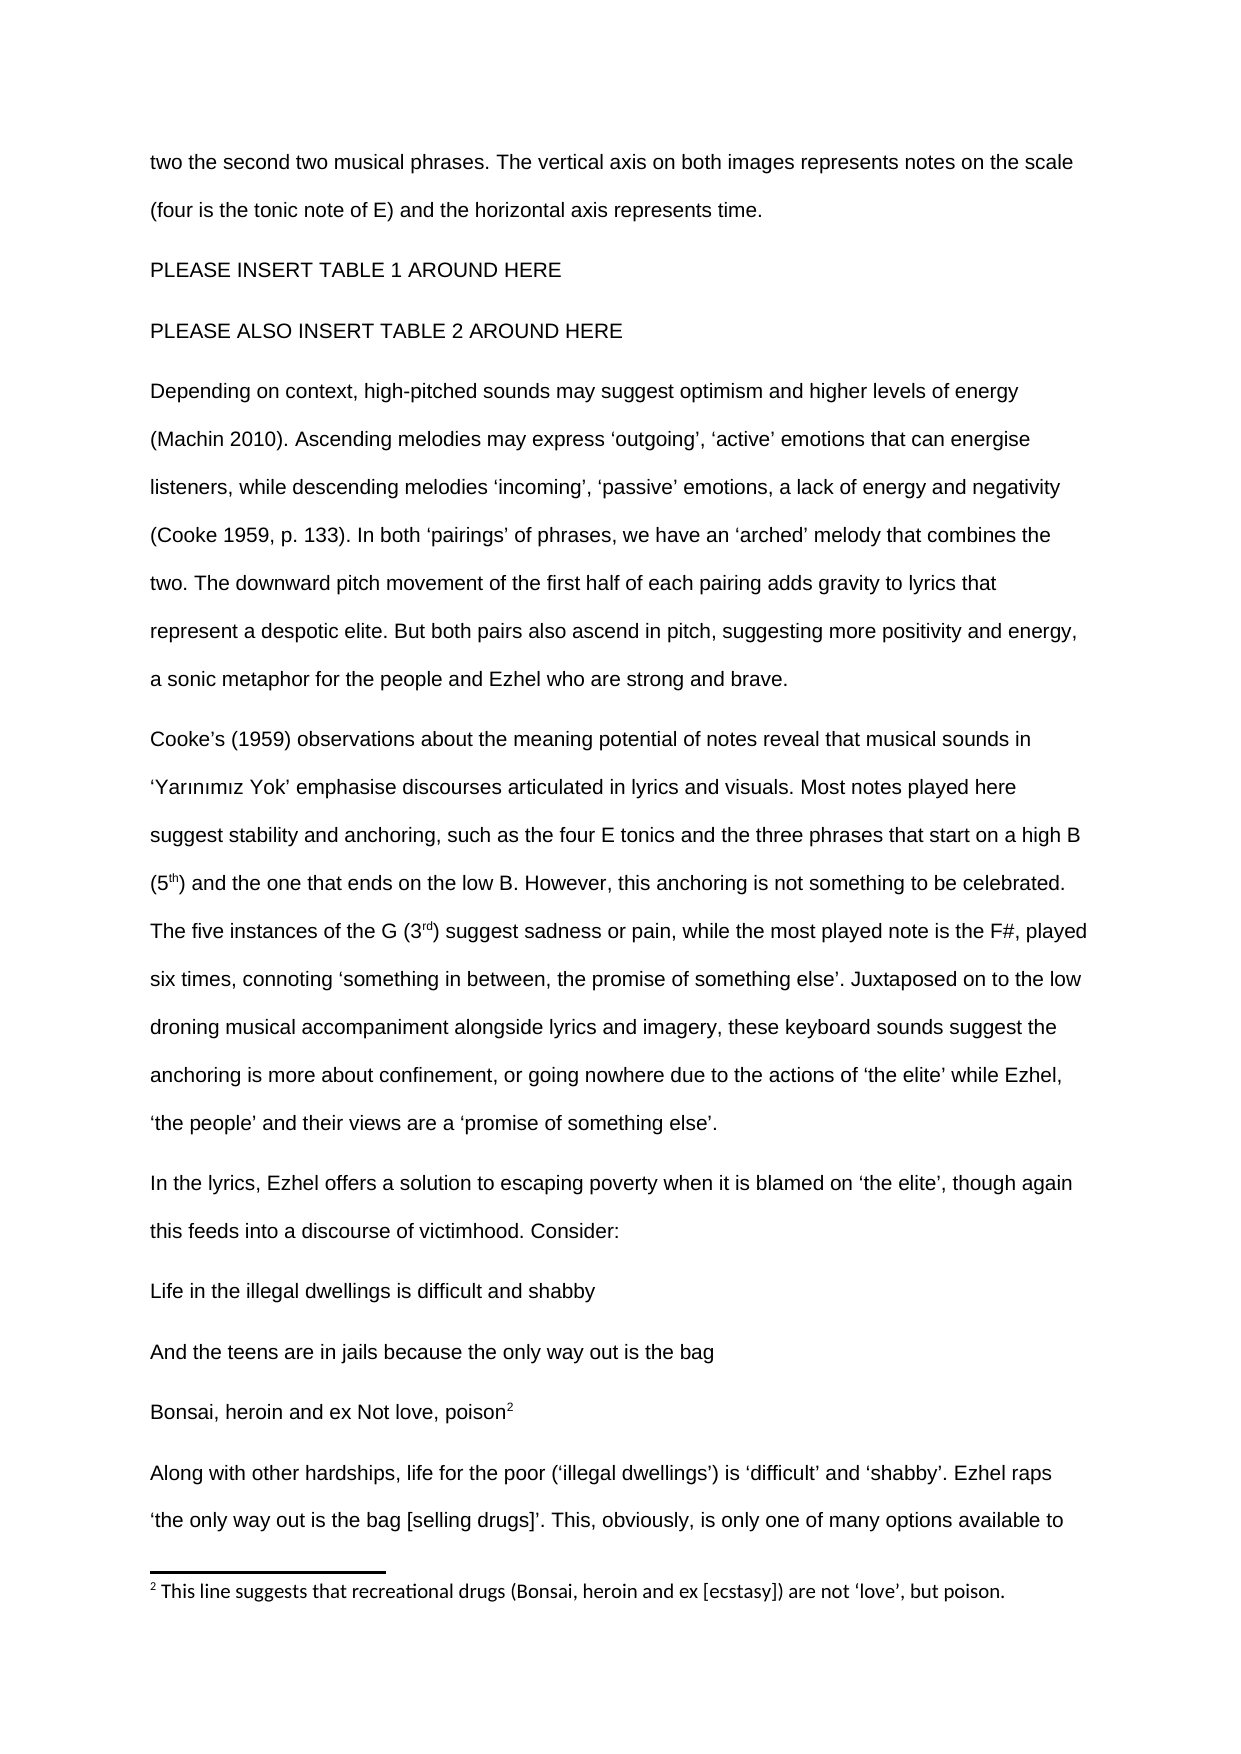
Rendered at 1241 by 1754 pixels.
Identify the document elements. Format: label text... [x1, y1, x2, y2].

text Cooke’s (1959) observations about the meaning potential of notes reveal that musical sounds in ‘Yarınımız Yok’ emphasise discourses articulated in lyrics and visuals. Most notes played here suggest stability and anchoring, such as the four E tonics and the three phrases that start on a high B (5th) and the one that ends on the low B. However, this anchoring is not something to be celebrated. The five instances of the G (3rd) suggest sadness or pain, while the most played note is the F#, played six times, connoting ‘something in between, the promise of something else’. Juxtaposed on to the low droning musical accompaniment alongside lyrics and imagery, these keyboard sounds suggest the anchoring is more about confinement, or going nowhere due to the actions of ‘the elite’ while Ezhel, ‘the people’ and their views are a ‘promise of something else’. [150, 727, 1090, 1134]
text In the lyrics, Ezhel offers a solution to escaping poverty when it is blamed on ‘the elite’, though again this feeds into a discourse of victimhood. Consider: [150, 1171, 1090, 1243]
text PLEASE INSERT TABLE 1 AROUND HERE [150, 258, 1090, 282]
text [150, 150, 1090, 222]
text And the teens are in jails because the only way out is the bag [150, 1339, 1090, 1363]
text PLEASE ALSO INSERT TABLE 2 AROUND HERE [150, 319, 1090, 343]
text Bonsai, heroin and ex Not love, poison [150, 1400, 1090, 1424]
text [150, 1460, 1090, 1532]
text Life in the illegal dwellings is difficult and shabby [150, 1279, 1090, 1303]
text Depending on context, high-pitched sounds may suggest optimism and higher levels of energy (Machin 2010). Ascending melodies may express ‘outgoing’, ‘active’ emotions that can energise listeners, while descending melodies ‘incoming’, ‘passive’ emotions, a lack of energy and negativity (Cooke 1959, p. 133). In both ‘pairings’ of phrases, we have an ‘arched’ melody that combines the two. The downward pitch movement of the first half of each pairing adds gravity to lyrics that represent a despotic elite. But both pairs also ascend in pitch, suggesting more positivity and energy, a sonic metaphor for the people and Ezhel who are strong and brave. [150, 379, 1090, 691]
